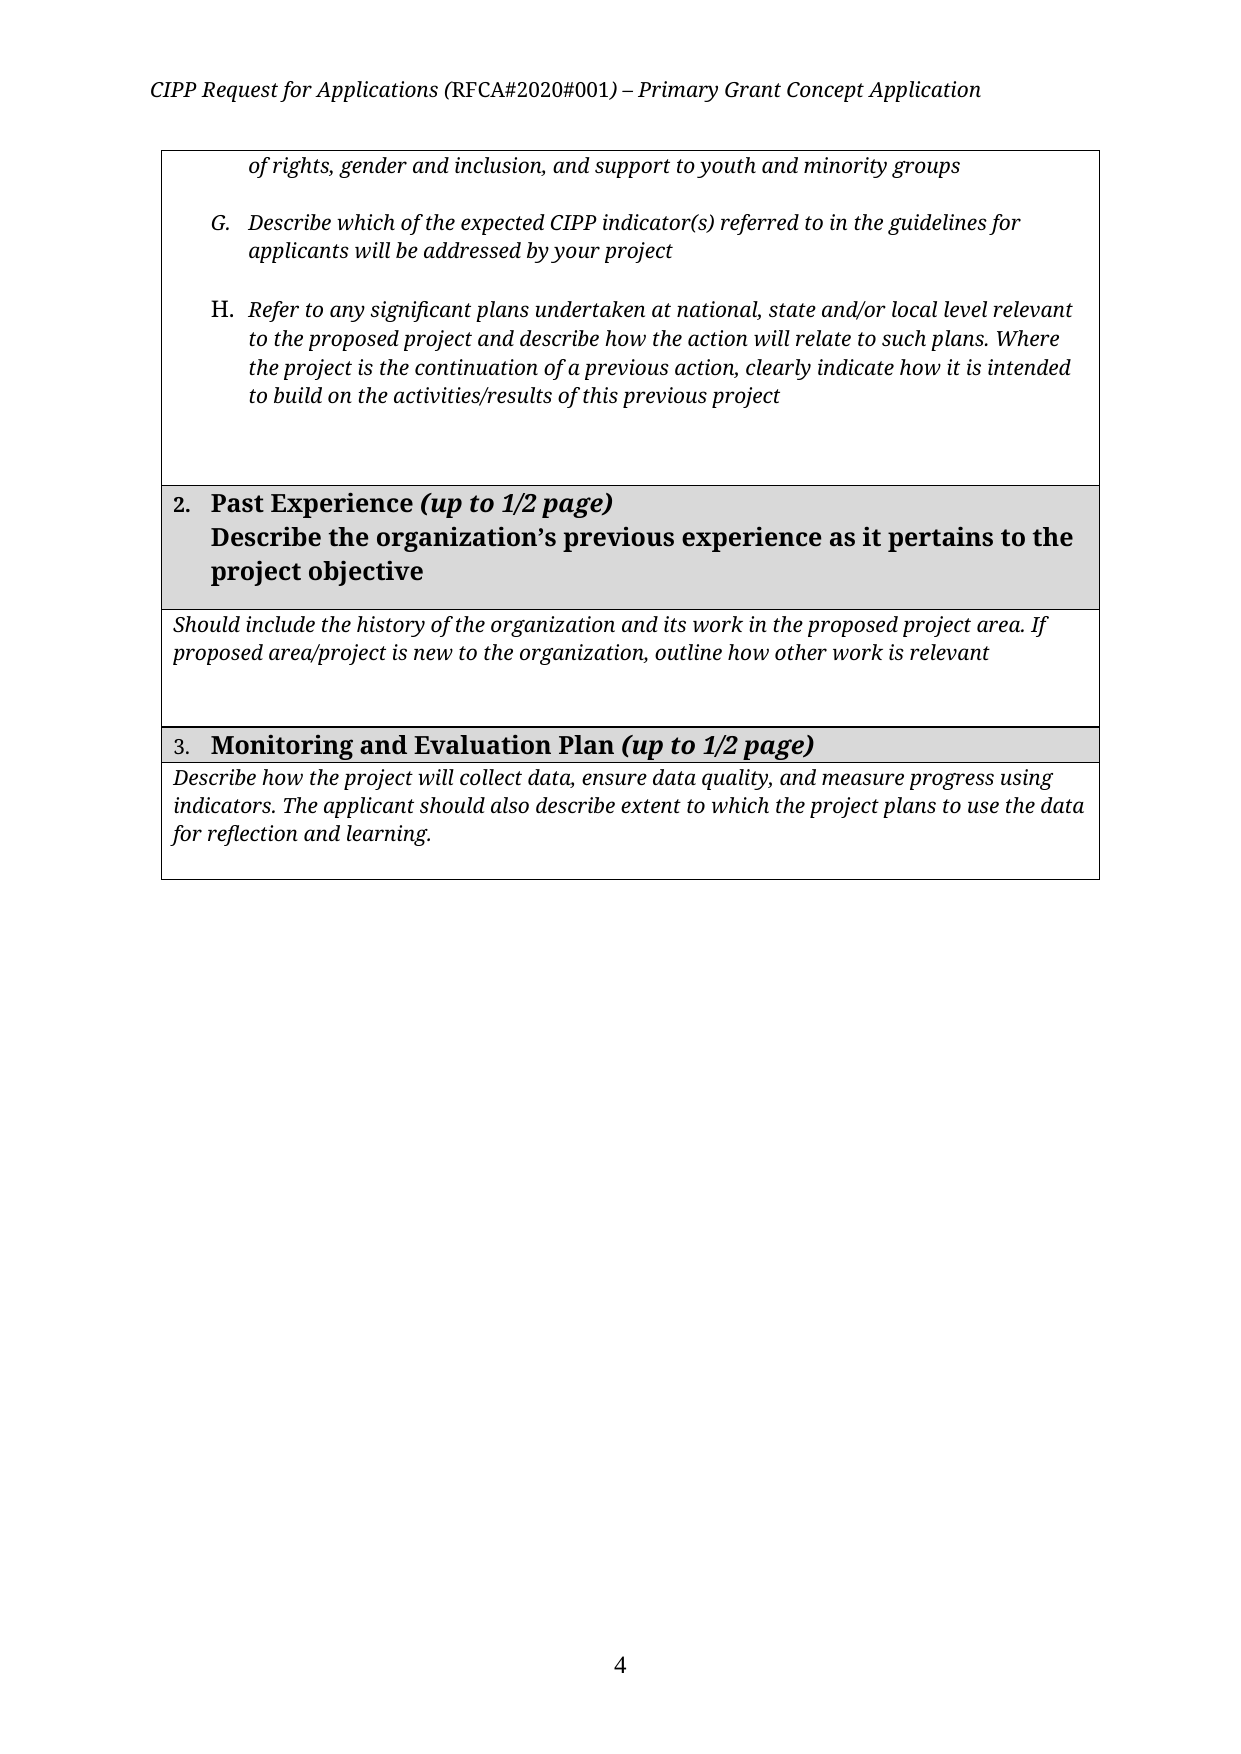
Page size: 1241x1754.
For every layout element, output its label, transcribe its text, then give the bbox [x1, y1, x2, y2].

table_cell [162, 151, 1099, 485]
table_cell Should include the history of the organization and its work in the proposed project area. If proposed area/project is new to the organization, outline how other work is relevant [162, 610, 1099, 726]
table_cell Monitoring and Evaluation Plan (up to 1/2 page) [162, 728, 1099, 762]
table_cell Past Experience (up to 1/2 page) Describe the organization’s previous experience as it pertains to the project objective [162, 486, 1099, 609]
table_cell Describe how the project will collect data, ensure data quality, and measure progress using indicators. The applicant should also describe extent to which the project plans to use the data for reflection and learning. [162, 763, 1099, 879]
